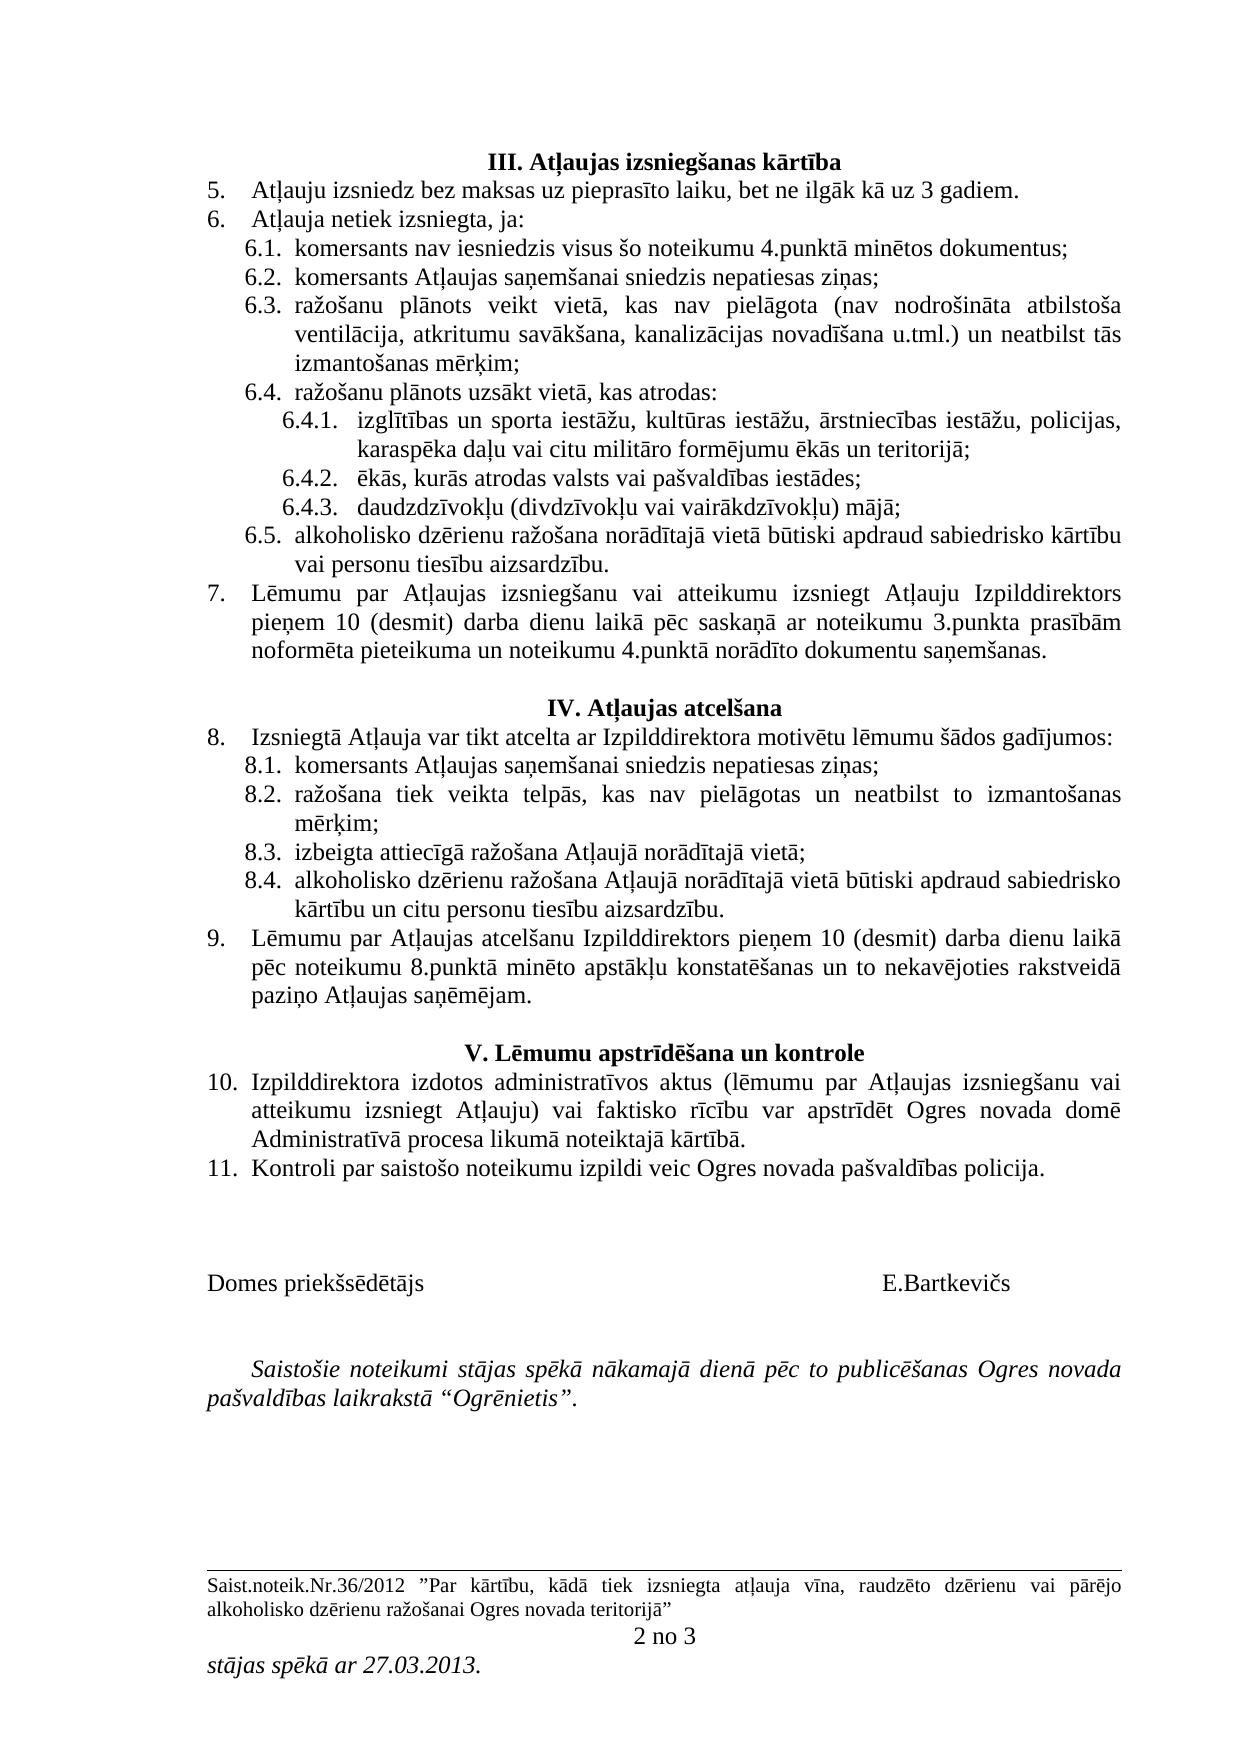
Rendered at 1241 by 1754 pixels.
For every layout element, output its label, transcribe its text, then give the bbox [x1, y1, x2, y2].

list Lēmumu par Atļaujas atcelšanu Izpilddirektors pieņem 10 (desmit) darba dienu laikā pēc noteikumu 8.punktā minēto apstākļu konstatēšanas un to nekavējoties rakstveidā paziņo Atļaujas saņēmējam. [207, 923, 1122, 1009]
list ražošanu plānots veikt vietā, kas nav pielāgota (nav nodrošināta atbilstoša ventilācija, atkritumu savākšana, kanalizācijas novadīšana u.tml.) un neatbilst tās izmantošanas mērķim; [244, 291, 1122, 377]
list Atļauju izsniedz bez maksas uz pieprasīto laiku, bet ne ilgāk kā uz 3 gadiem. [207, 176, 1122, 204]
text III. Atļaujas izsniegšanas kārtība [207, 147, 1122, 176]
list Izpilddirektora izdotos administratīvos aktus (lēmumu par Atļaujas izsniegšanu vai atteikumu izsniegt Atļauju) vai faktisko rīcību var apstrīdēt Ogres novada domē Administratīvā procesa likumā noteiktajā kārtībā. [207, 1067, 1122, 1153]
list komersants Atļaujas saņemšanai sniedzis nepatiesas ziņas; [244, 262, 1122, 291]
text V. Lēmumu apstrīdēšana un kontrole [207, 1038, 1122, 1067]
list komersants Atļaujas saņemšanai sniedzis nepatiesas ziņas; [244, 751, 1122, 779]
list izglītības un sporta iestāžu, kultūras iestāžu, ārstniecības iestāžu, policijas, karaspēka daļu vai citu militāro formējumu ēkās un teritorijā; [282, 406, 1122, 463]
text Saistošie noteikumi stājas spēkā nākamajā dienā pēc to publicēšanas Ogres novada pašvaldības laikrakstā “Ogrēnietis”. [207, 1354, 1122, 1412]
text Domes priekšsēdētājs E.Bartkevičs [207, 1268, 1122, 1326]
list ražošanu plānots uzsākt vietā, kas atrodas: [244, 377, 1122, 406]
list alkoholisko dzērienu ražošana Atļaujā norādītajā vietā būtiski apdraud sabiedrisko kārtību un citu personu tiesību aizsardzību. [244, 866, 1122, 923]
list izbeigta attiecīgā ražošana Atļaujā norādītajā vietā; [244, 837, 1122, 866]
list daudzdzīvokļu (divdzīvokļu vai vairākdzīvokļu) mājā; [282, 492, 1122, 521]
list Atļauja netiek izsniegta, ja: [207, 204, 1122, 233]
list komersants nav iesniedzis visus šo noteikumu 4.punktā minētos dokumentus; [244, 233, 1122, 262]
text IV. Atļaujas atcelšana [207, 693, 1122, 722]
list ražošana tiek veikta telpās, kas nav pielāgotas un neatbilst to izmantošanas mērķim; [244, 779, 1122, 837]
list Lēmumu par Atļaujas izsniegšanu vai atteikumu izsniegt Atļauju Izpilddirektors pieņem 10 (desmit) darba dienu laikā pēc saskaņā ar noteikumu 3.punkta prasībām noformēta pieteikuma un noteikumu 4.punktā norādīto dokumentu saņemšanas. [207, 578, 1122, 664]
list Izsniegtā Atļauja var tikt atcelta ar Izpilddirektora motivētu lēmumu šādos gadījumos: [207, 722, 1122, 751]
list alkoholisko dzērienu ražošana norādītajā vietā būtiski apdraud sabiedrisko kārtību vai personu tiesību aizsardzību. [244, 521, 1122, 578]
list Kontroli par saistošo noteikumu izpildi veic Ogres novada pašvaldības policija. [207, 1153, 1122, 1182]
list ēkās, kurās atrodas valsts vai pašvaldības iestādes; [282, 463, 1122, 492]
